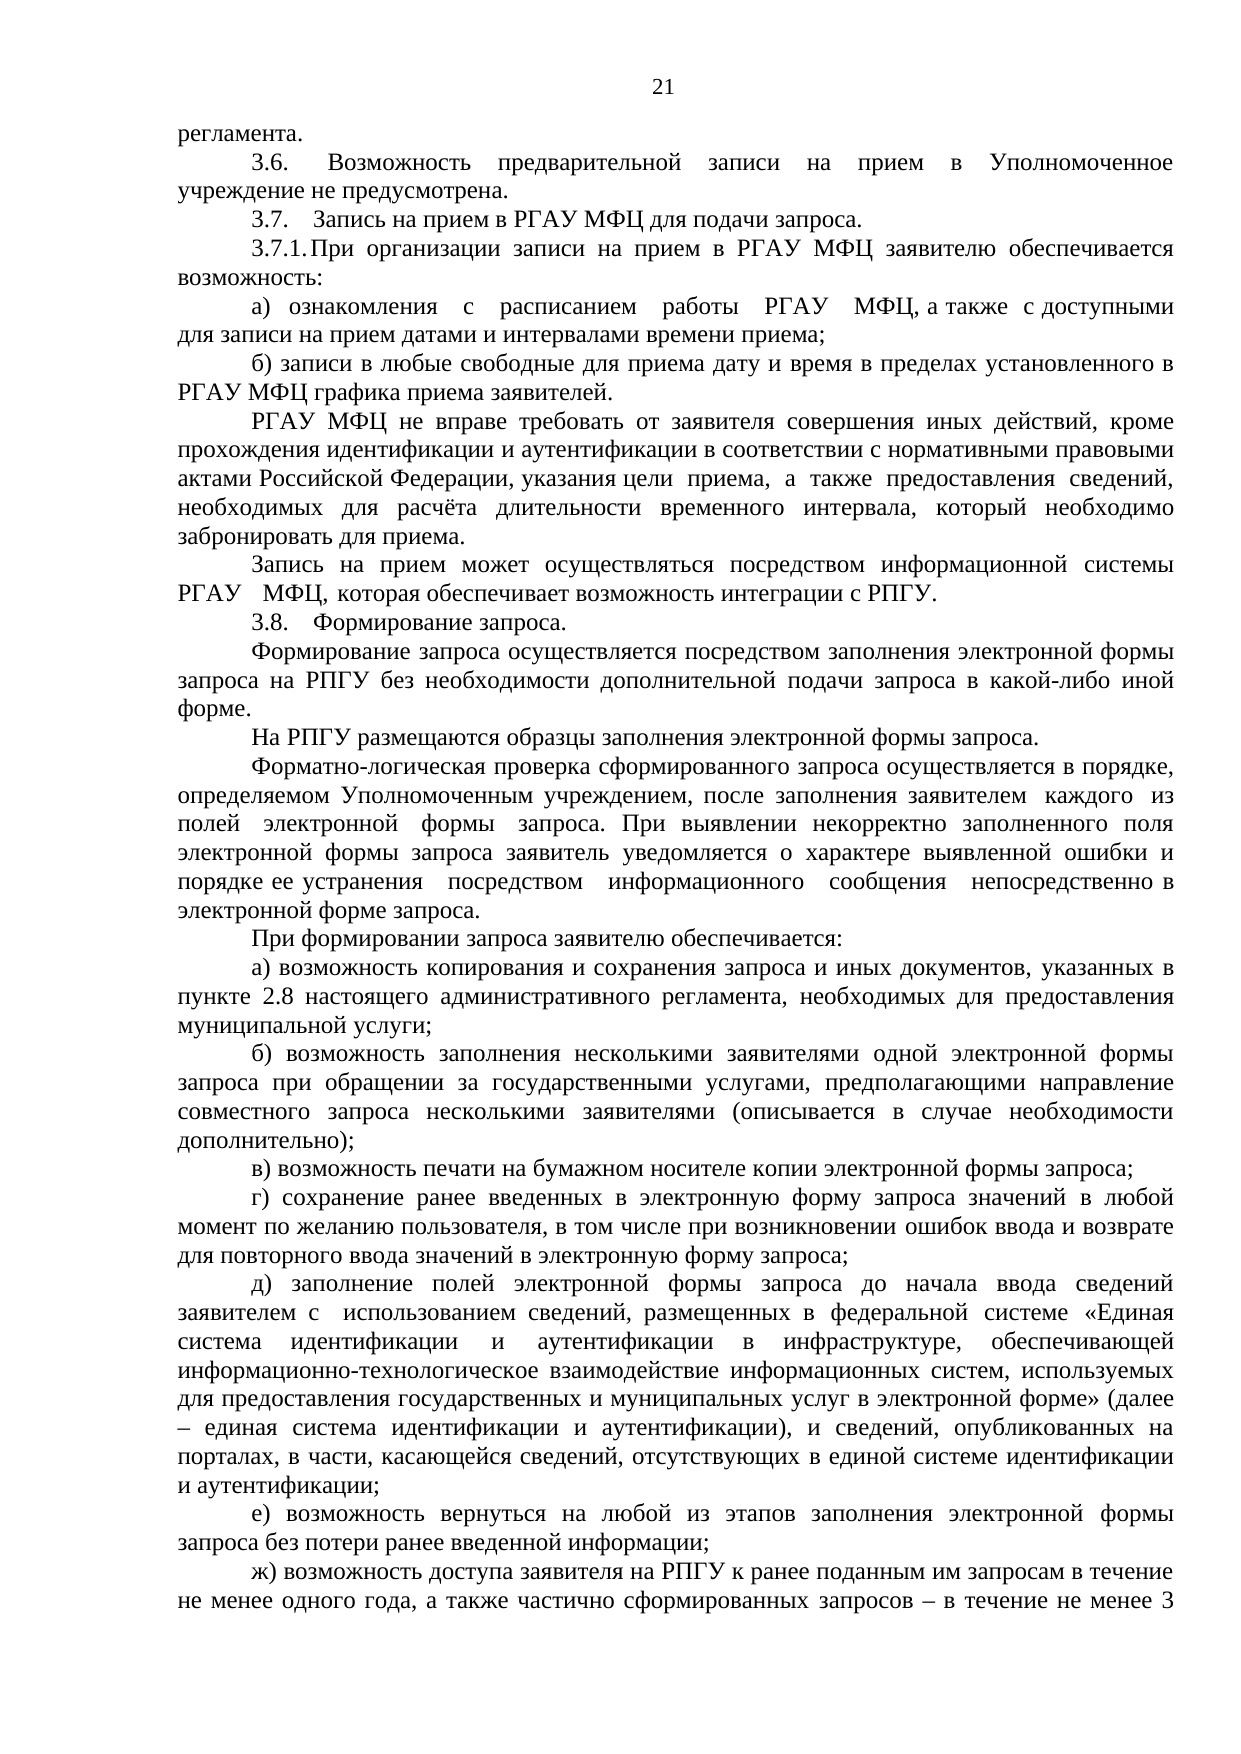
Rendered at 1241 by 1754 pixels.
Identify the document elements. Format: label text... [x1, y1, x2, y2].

text б) записи в любые свободные для приема дату и время в пределах установленного в РГАУ МФЦ графика приема заявителей. [177, 348, 1174, 406]
text д) заполнение полей электронной формы запроса до начала ввода сведений заявителем с использованием сведений, размещенных в федеральной системе «Единая система идентификации и аутентификации в инфраструктуре, обеспечивающей информационно-технологическое взаимодействие информационных систем, используемых для предоставления государственных и муниципальных услуг в электронной форме» (далее – единая система идентификации и аутентификации), и сведений, опубликованных на порталах, в части, касающейся сведений, отсутствующих в единой системе идентификации и аутентификации; [177, 1268, 1174, 1498]
text в) возможность печати на бумажном носителе копии электронной формы запроса; [177, 1153, 1174, 1182]
list При организации записи на прием в РГАУ МФЦ заявителю обеспечивается возможность: [177, 233, 1174, 291]
text При формировании запроса заявителю обеспечивается: [177, 923, 1174, 952]
text Запись на прием может осуществляться посредством информационной системы РГАУ МФЦ, которая обеспечивает возможность интеграции с РПГУ. [177, 549, 1174, 607]
text На РПГУ размещаются образцы заполнения электронной формы запроса. [177, 722, 1174, 751]
text г) сохранение ранее введенных в электронную форму запроса значений в любой момент по желанию пользователя, в том числе при возникновении ошибок ввода и возврате для повторного ввода значений в электронную форму запроса; [177, 1182, 1174, 1268]
text а) ознакомления с расписанием работы РГАУ МФЦ, а также с доступными для записи на прием датами и интервалами времени приема; [177, 291, 1174, 348]
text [177, 1556, 1174, 1613]
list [177, 118, 1174, 147]
text РГАУ МФЦ не вправе требовать от заявителя совершения иных действий, кроме прохождения идентификации и аутентификации в соответствии с нормативными правовыми актами Российской Федерации, указания цели приема, а также предоставления сведений, необходимых для расчёта длительности временного интервала, который необходимо забронировать для приема. [177, 406, 1174, 549]
list Запись на прием в РГАУ МФЦ для подачи запроса. [177, 204, 1174, 233]
text е) возможность вернуться на любой из этапов заполнения электронной формы запроса без потери ранее введенной информации; [177, 1498, 1174, 1556]
list Возможность предварительной записи на прием в Уполномоченное учреждение не предусмотрена. [177, 147, 1174, 204]
text Формирование запроса осуществляется посредством заполнения электронной формы запроса на РПГУ без необходимости дополнительной подачи запроса в какой-либо иной форме. [177, 636, 1174, 722]
text Форматно-логическая проверка сформированного запроса осуществляется в порядке, определяемом Уполномоченным учреждением, после заполнения заявителем каждого из полей электронной формы запроса. При выявлении некорректно заполненного поля электронной формы запроса заявитель уведомляется о характере выявленной ошибки и порядке ее устранения посредством информационного сообщения непосредственно в электронной форме запроса. [177, 751, 1174, 923]
text б) возможность заполнения несколькими заявителями одной электронной формы запроса при обращении за государственными услугами, предполагающими направление совместного запроса несколькими заявителями (описывается в случае необходимости дополнительно); [177, 1038, 1174, 1153]
text а) возможность копирования и сохранения запроса и иных документов, указанных в пункте 2.8 настоящего административного регламента, необходимых для предоставления муниципальной услуги; [177, 952, 1174, 1038]
list Формирование запроса. [177, 607, 1174, 636]
